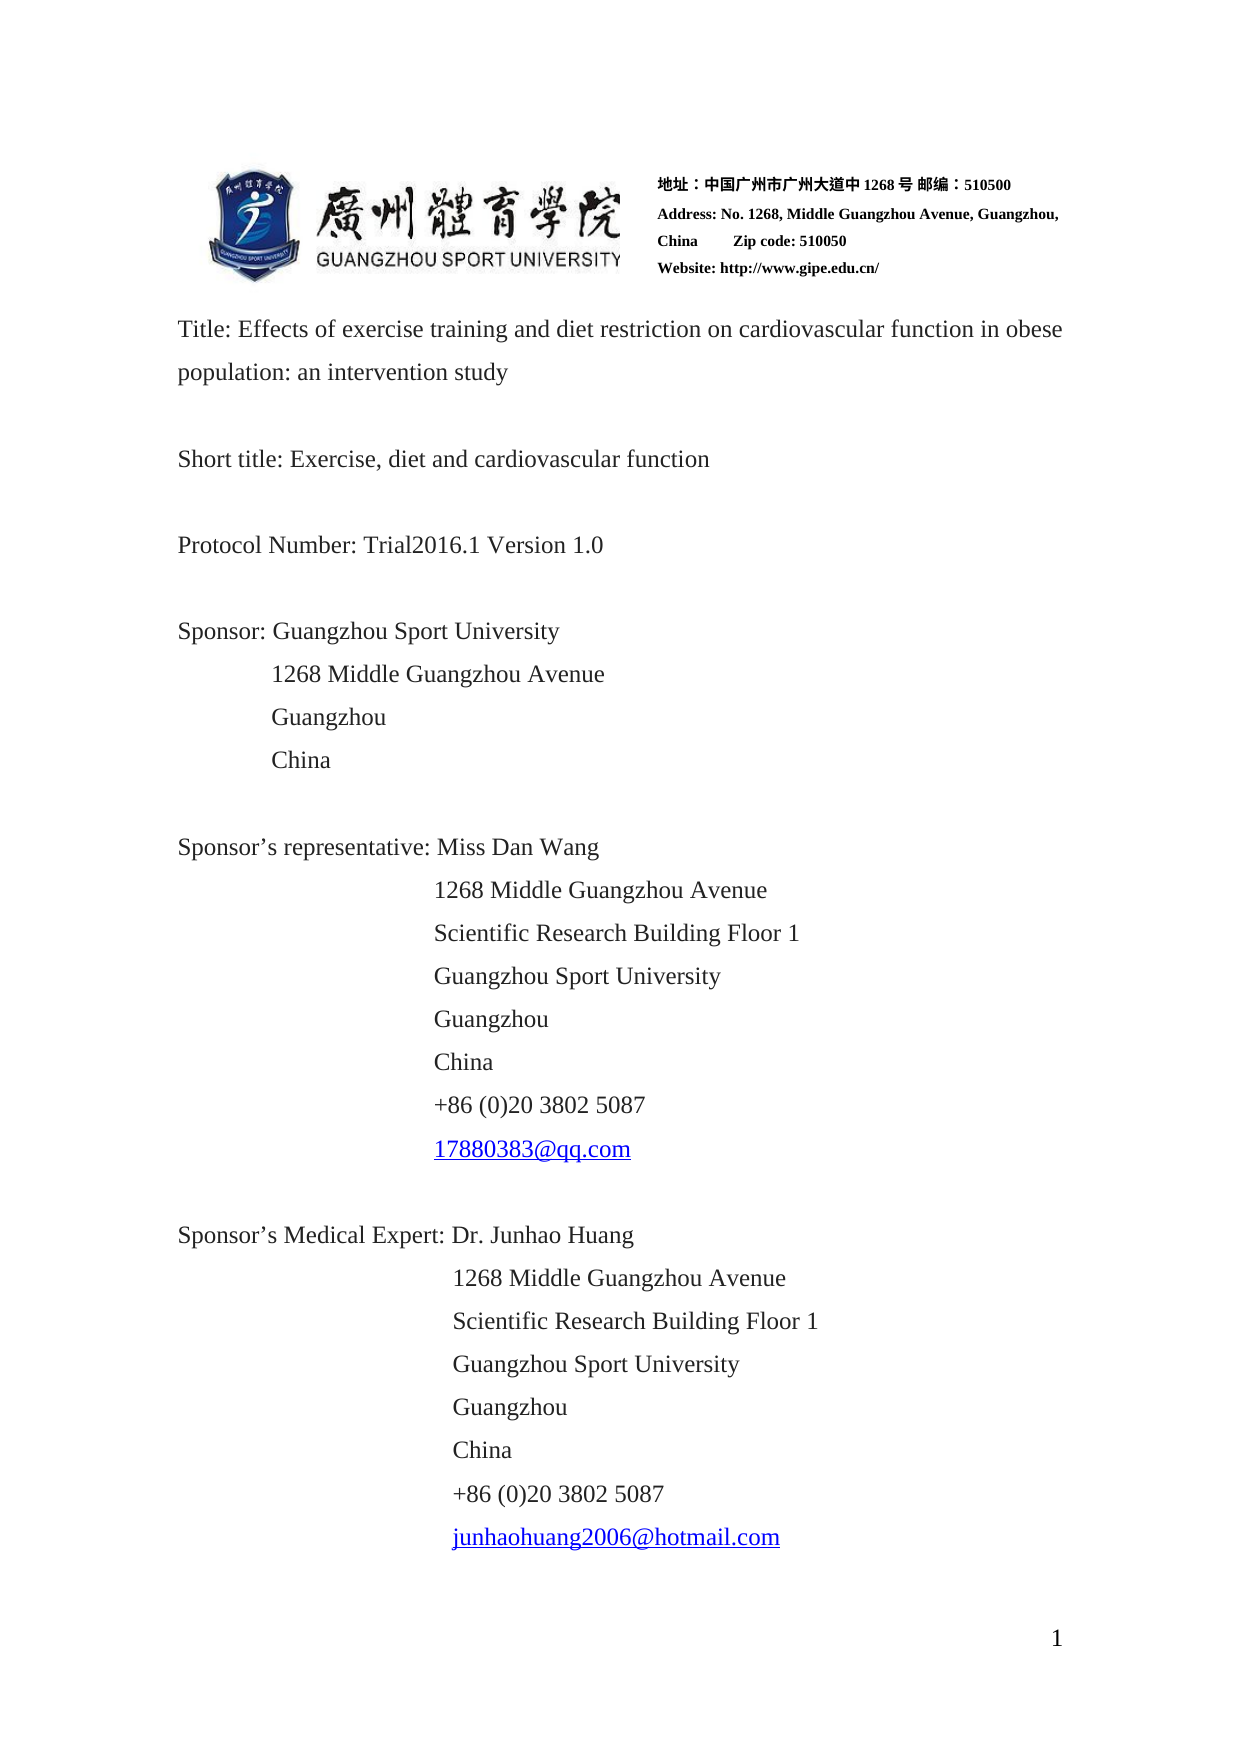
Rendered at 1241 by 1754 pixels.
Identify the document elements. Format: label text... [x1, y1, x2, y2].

text Scientific Research Building Floor 1 [177, 1306, 1063, 1335]
text Guangzhou [177, 702, 1063, 731]
text Title: Effects of exercise training and diet restriction on cardiovascular function in obese population: an intervention study Short title: Exercise, diet and cardiovascular function [177, 314, 1063, 472]
text Address: No. 1268, Middle Guangzhou Avenue, Guangzhou, China Zip code: 510050 [657, 205, 1063, 250]
text Guangzhou Sport University [177, 1349, 1063, 1378]
picture [177, 147, 620, 306]
text Protocol Number: Trial2016.1 Version 1.0 [177, 530, 1063, 559]
text +86 (0)20 3802 5087 [177, 1091, 1063, 1119]
text 地址：中国广州市广州大道中1268号 邮编：510500 [657, 173, 1063, 194]
text 1268 Middle Guangzhou Avenue [177, 875, 1063, 904]
text +86 (0)20 3802 5087 [177, 1479, 1063, 1507]
text Guangzhou Sport University [177, 961, 1063, 990]
text China [177, 1047, 1063, 1076]
text China [177, 746, 1063, 774]
text Scientific Research Building Floor 1 [177, 918, 1063, 947]
text Guangzhou [177, 1392, 1063, 1421]
text Sponsor’s Medical Expert: Dr. Junhao Huang [177, 1220, 1063, 1249]
text 17880383@qq.com [177, 1134, 1063, 1162]
text 1268 Middle Guangzhou Avenue [177, 659, 1063, 688]
text China [177, 1436, 1063, 1464]
text Website: http://www.gipe.edu.cn/ [657, 259, 1063, 277]
text Sponsor: Guangzhou Sport University [177, 616, 1063, 645]
text Guangzhou [177, 1004, 1063, 1033]
text 1268 Middle Guangzhou Avenue [177, 1263, 1063, 1292]
text junhaohuang2006@hotmail.com [177, 1522, 1063, 1551]
text Sponsor’s representative: Miss Dan Wang [177, 832, 1063, 861]
